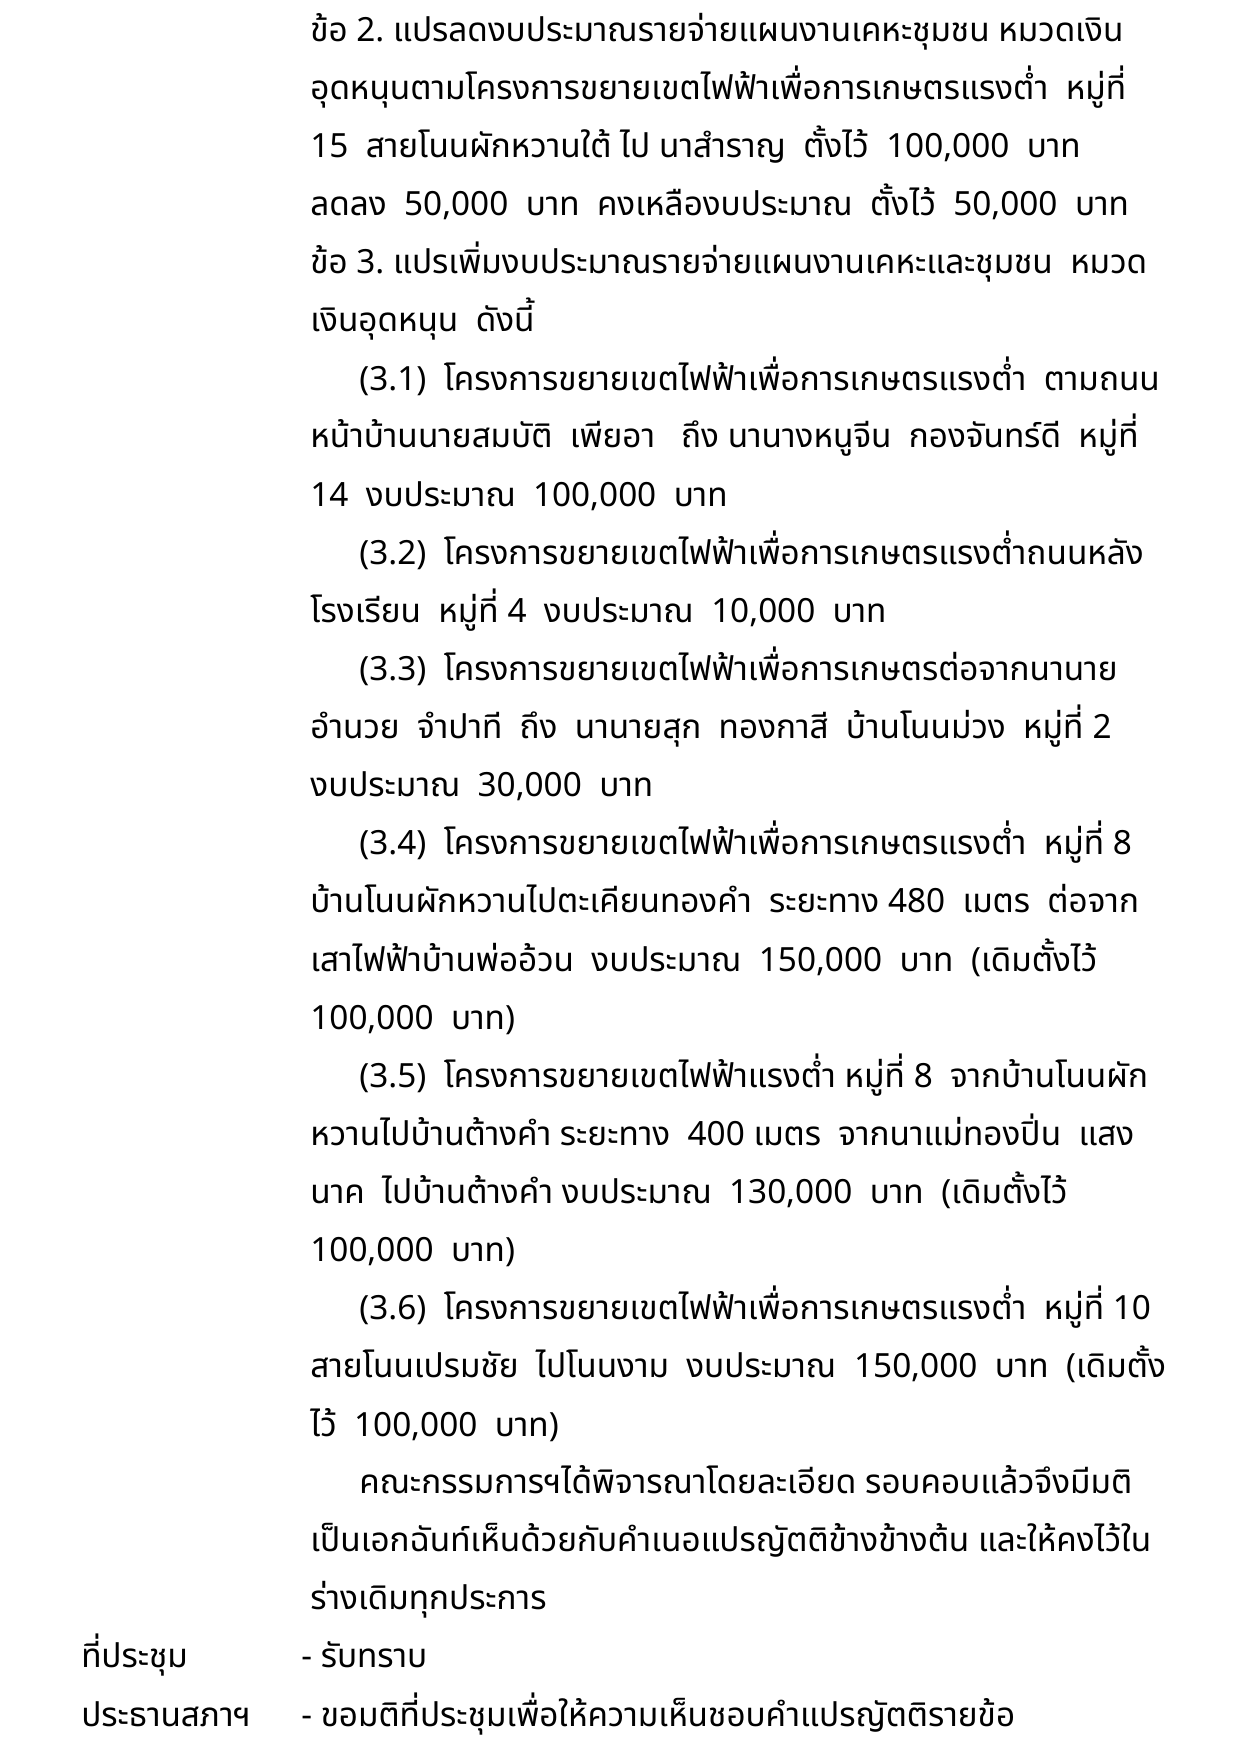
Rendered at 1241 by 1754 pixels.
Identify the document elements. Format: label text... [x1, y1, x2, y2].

text (3.4) โครงการขยายเขตไฟฟ้าเพื่อการเกษตรแรงต่ำ หมู่ที่ 8 บ้านโนนผักหวานไปตะเคียนทองคำ ระยะทาง 480 เมตร ต่อจากเสาไฟฟ้าบ้านพ่ออ้วน งบประมาณ 150,000 บาท (เดิมตั้งไว้ 100,000 บาท) [59, 819, 1166, 1044]
text ที่ประชุม - รับทราบ [81, 1632, 1166, 1683]
text (3.6) โครงการขยายเขตไฟฟ้าเพื่อการเกษตรแรงต่ำ หมู่ที่ 10 สายโนนเปรมชัย ไปโนนงาม งบประมาณ 150,000 บาท (เดิมตั้งไว้ 100,000 บาท) [59, 1284, 1166, 1451]
text ข้อ 2. แปรลดงบประมาณรายจ่ายแผนงานเคหะชุมชน หมวดเงินอุดหนุนตามโครงการขยายเขตไฟฟ้าเพื่อการเกษตรแรงต่ำ หมู่ที่ 15 สายโนนผักหวานใต้ ไป นาสำราญ ตั้งไว้ 100,000 บาท ลดลง 50,000 บาท คงเหลืองบประมาณ ตั้งไว้ 50,000 บาท [59, 6, 1166, 231]
text ประธานสภาฯ - ขอมติที่ประชุมเพื่อให้ความเห็นชอบคำแปรญัตติรายข้อ [81, 1690, 1166, 1741]
text (3.3) โครงการขยายเขตไฟฟ้าเพื่อการเกษตรต่อจากนานายอำนวย จำปาที ถึง นานายสุก ทองกาสี บ้านโนนม่วง หมู่ที่ 2 งบประมาณ 30,000 บาท [59, 645, 1166, 812]
text (3.1) โครงการขยายเขตไฟฟ้าเพื่อการเกษตรแรงต่ำ ตามถนนหน้าบ้านนายสมบัติ เพียอา ถึง นานางหนูจีน กองจันทร์ดี หมู่ที่ 14 งบประมาณ 100,000 บาท [59, 354, 1166, 521]
text (3.2) โครงการขยายเขตไฟฟ้าเพื่อการเกษตรแรงต่ำถนนหลังโรงเรียน หมู่ที่ 4 งบประมาณ 10,000 บาท [59, 528, 1166, 637]
text คณะกรรมการฯได้พิจารณาโดยละเอียด รอบคอบแล้วจึงมีมติเป็นเอกฉันท์เห็นด้วยกับคำเนอแปรญัตติข้างข้างต้น และให้คงไว้ในร่างเดิมทุกประการ [59, 1458, 1166, 1625]
text (3.5) โครงการขยายเขตไฟฟ้าแรงต่ำ หมู่ที่ 8 จากบ้านโนนผักหวานไปบ้านต้างคำ ระยะทาง 400 เมตร จากนาแม่ทองปิ่น แสงนาค ไปบ้านต้างคำ งบประมาณ 130,000 บาท (เดิมตั้งไว้ 100,000 บาท) [59, 1052, 1166, 1277]
text ข้อ 3. แปรเพิ่มงบประมาณรายจ่ายแผนงานเคหะและชุมชน หมวดเงินอุดหนุน ดังนี้ [59, 238, 1166, 347]
